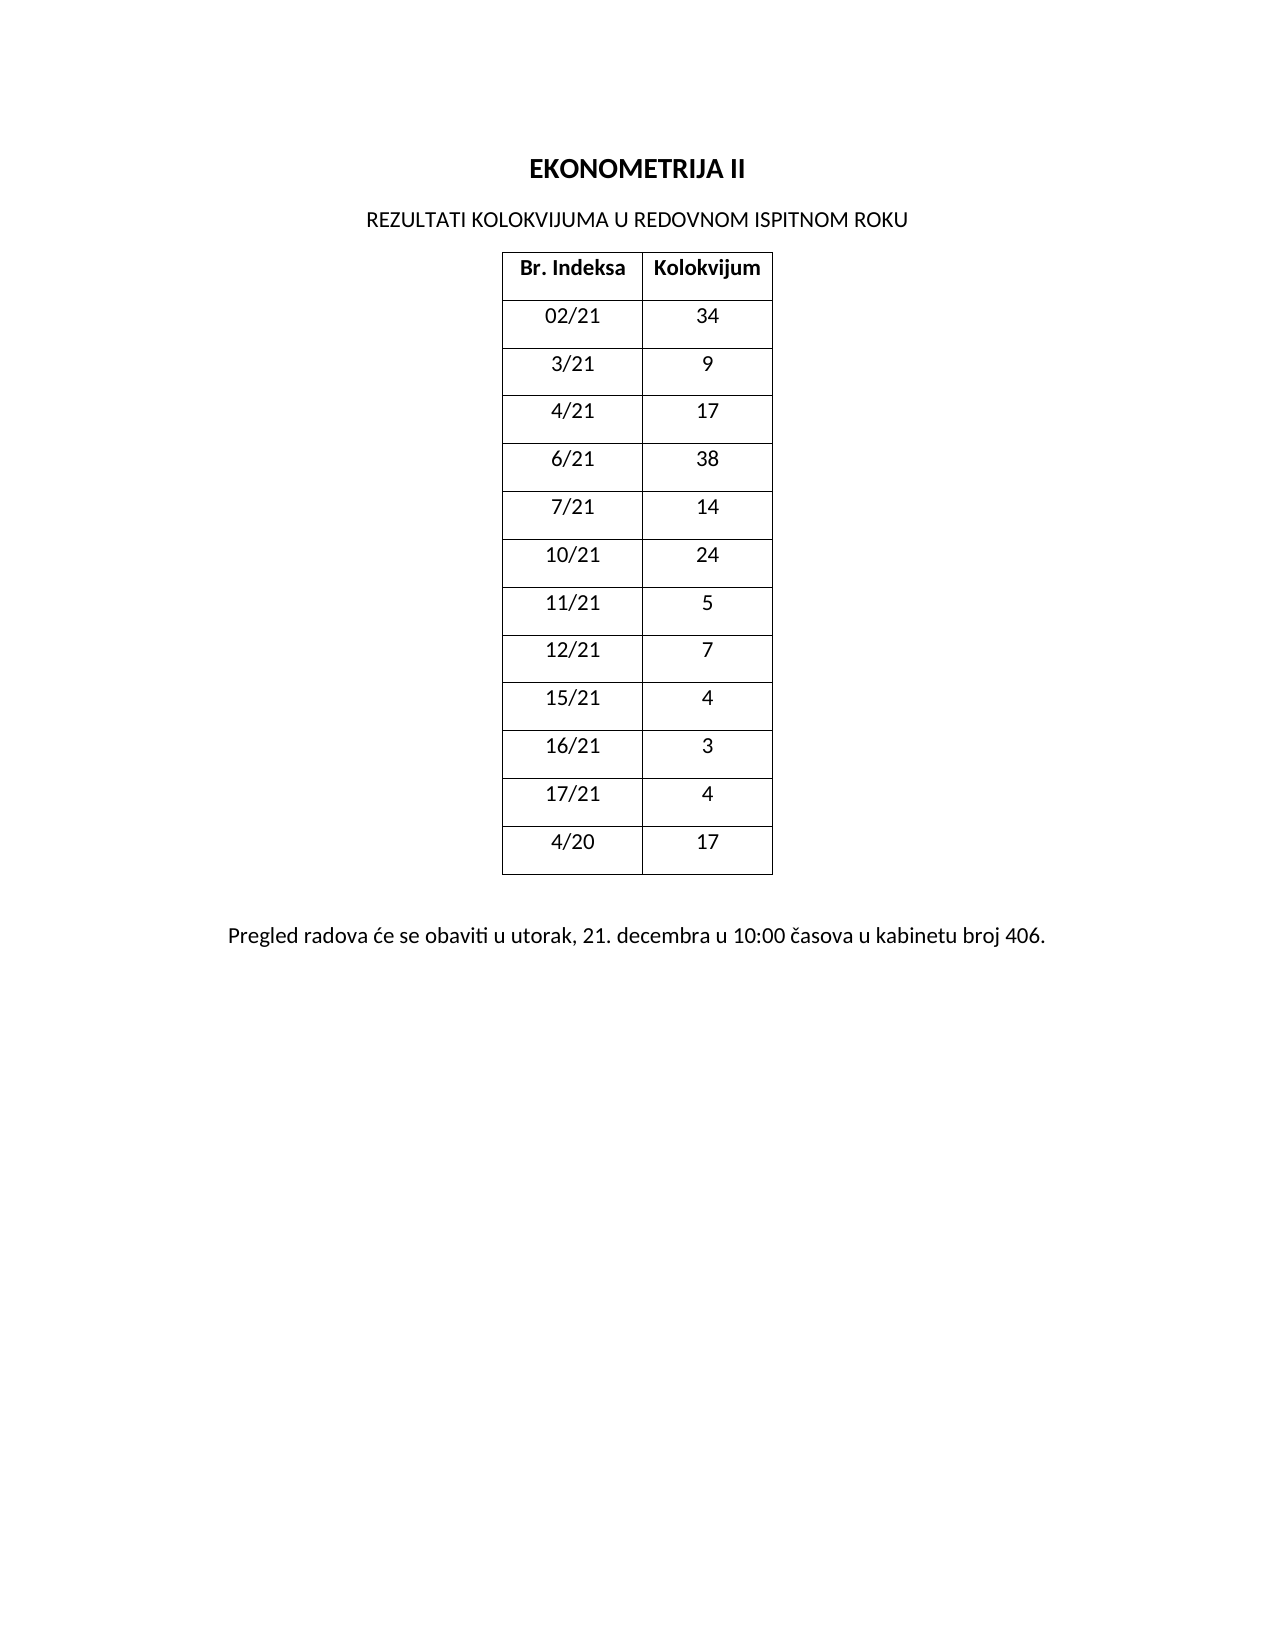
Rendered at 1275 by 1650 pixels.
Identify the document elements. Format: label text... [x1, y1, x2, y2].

table_cell 38 [643, 444, 772, 491]
table_cell 9 [643, 349, 772, 395]
table_cell 16/21 [503, 731, 642, 778]
table_cell 7 [643, 636, 772, 682]
text REZULTATI KOLOKVIJUMA U REDOVNOM ISPITNOM ROKU [150, 205, 1125, 233]
table_cell 5 [643, 588, 772, 634]
table_cell 11/21 [503, 588, 642, 634]
table_cell 10/21 [503, 540, 642, 587]
table_cell 02/21 [503, 301, 642, 348]
table_header Kolokvijum [643, 253, 772, 300]
table_cell 7/21 [503, 492, 642, 539]
table_cell 6/21 [503, 444, 642, 491]
table_cell 4/20 [503, 827, 642, 873]
table_cell 15/21 [503, 683, 642, 730]
table_cell 24 [643, 540, 772, 587]
table_cell 17 [643, 827, 772, 873]
table_cell 34 [643, 301, 772, 348]
table_cell 4 [643, 779, 772, 826]
text Pregled radova će se obaviti u utorak, 21. decembra u 10:00 časova u kabinetu broj 406. [150, 921, 1125, 949]
table_cell 3/21 [503, 349, 642, 395]
table_cell 4/21 [503, 396, 642, 443]
table_cell 17/21 [503, 779, 642, 826]
table_cell 17 [643, 396, 772, 443]
text EKONOMETRIJA II [150, 150, 1125, 186]
table_cell 12/21 [503, 636, 642, 682]
table_cell 14 [643, 492, 772, 539]
table_cell 4 [643, 683, 772, 730]
table_cell 3 [643, 731, 772, 778]
table_header Br. Indeksa [503, 253, 642, 300]
